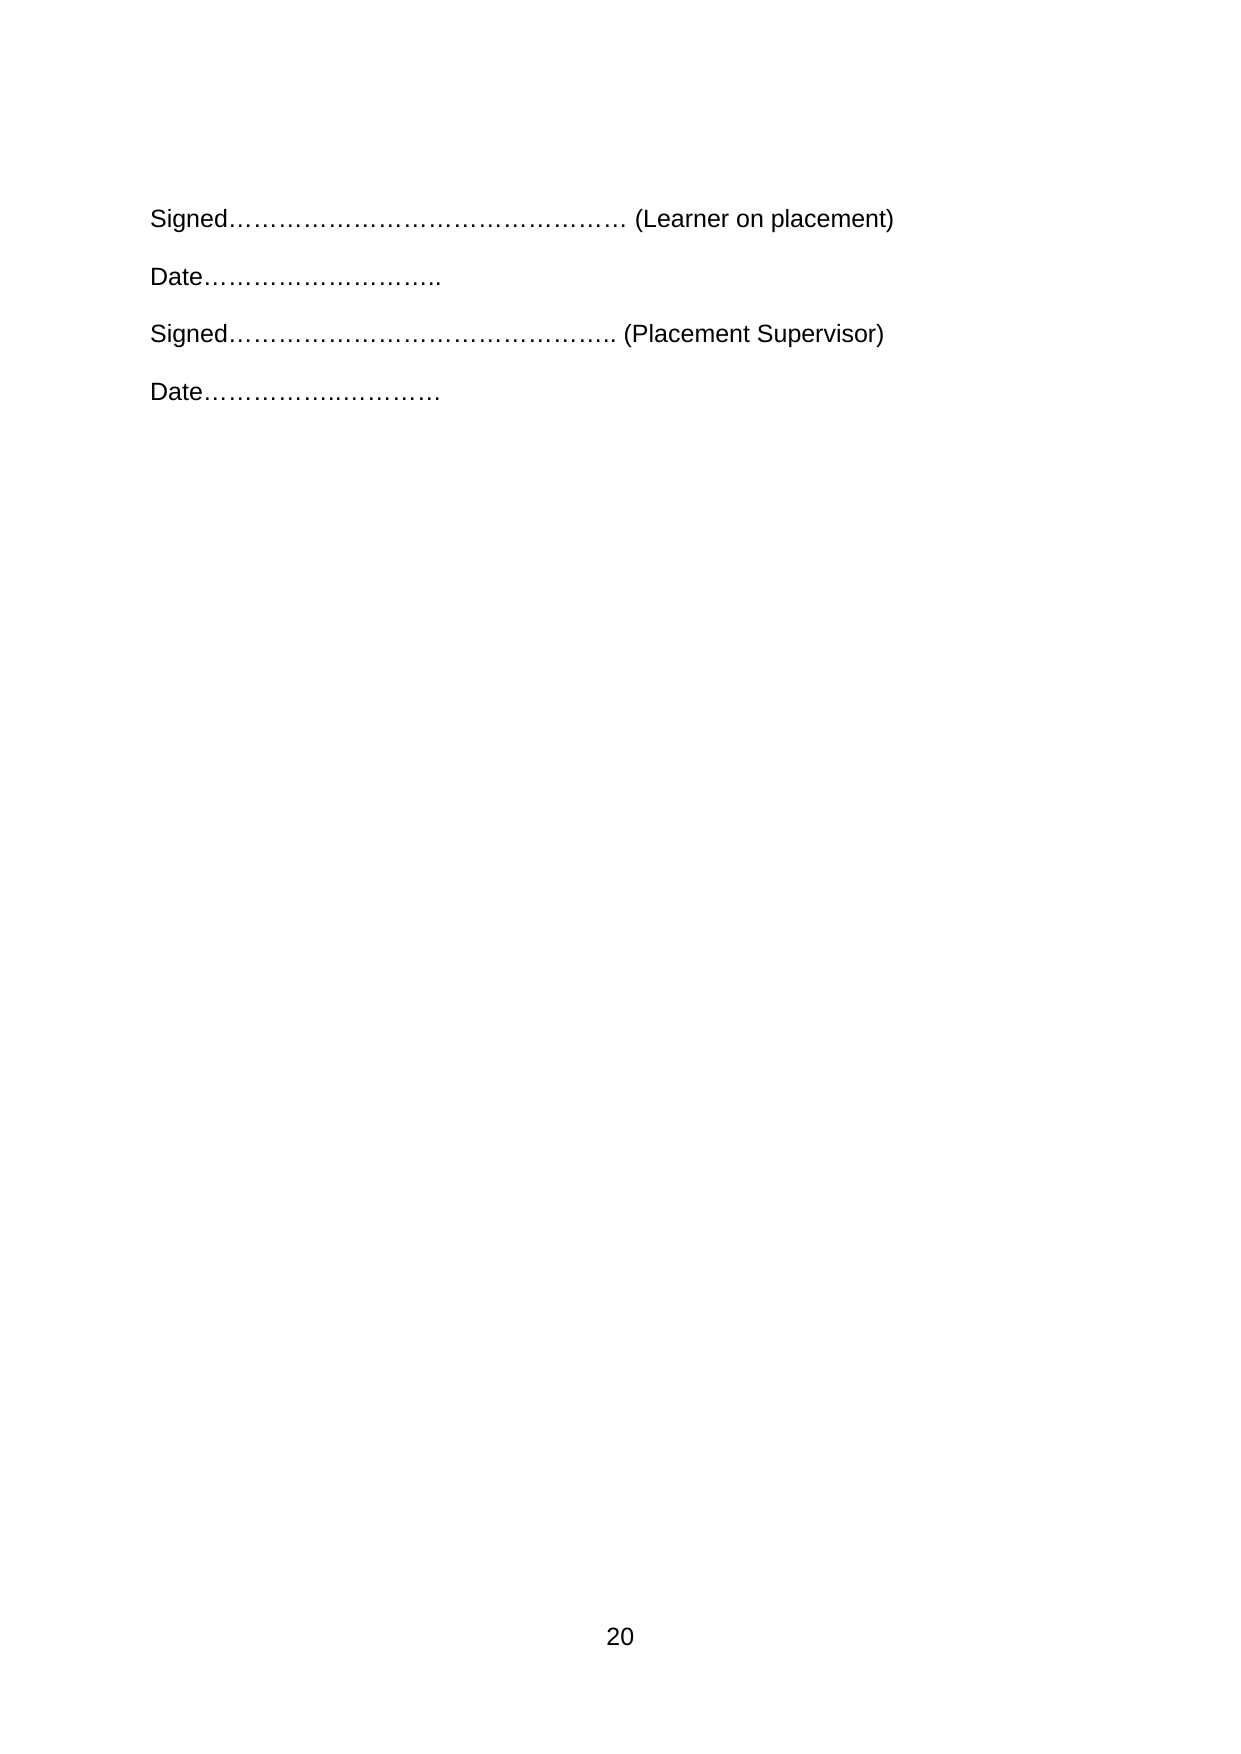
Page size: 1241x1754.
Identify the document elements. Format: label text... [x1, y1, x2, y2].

text Date……………..………… [150, 377, 1090, 406]
text Date……………………….. [150, 262, 1090, 291]
text Signed………………………………………… (Learner on placement) [150, 204, 1090, 233]
text Signed……………………………………….. (Placement Supervisor) [150, 319, 1090, 348]
